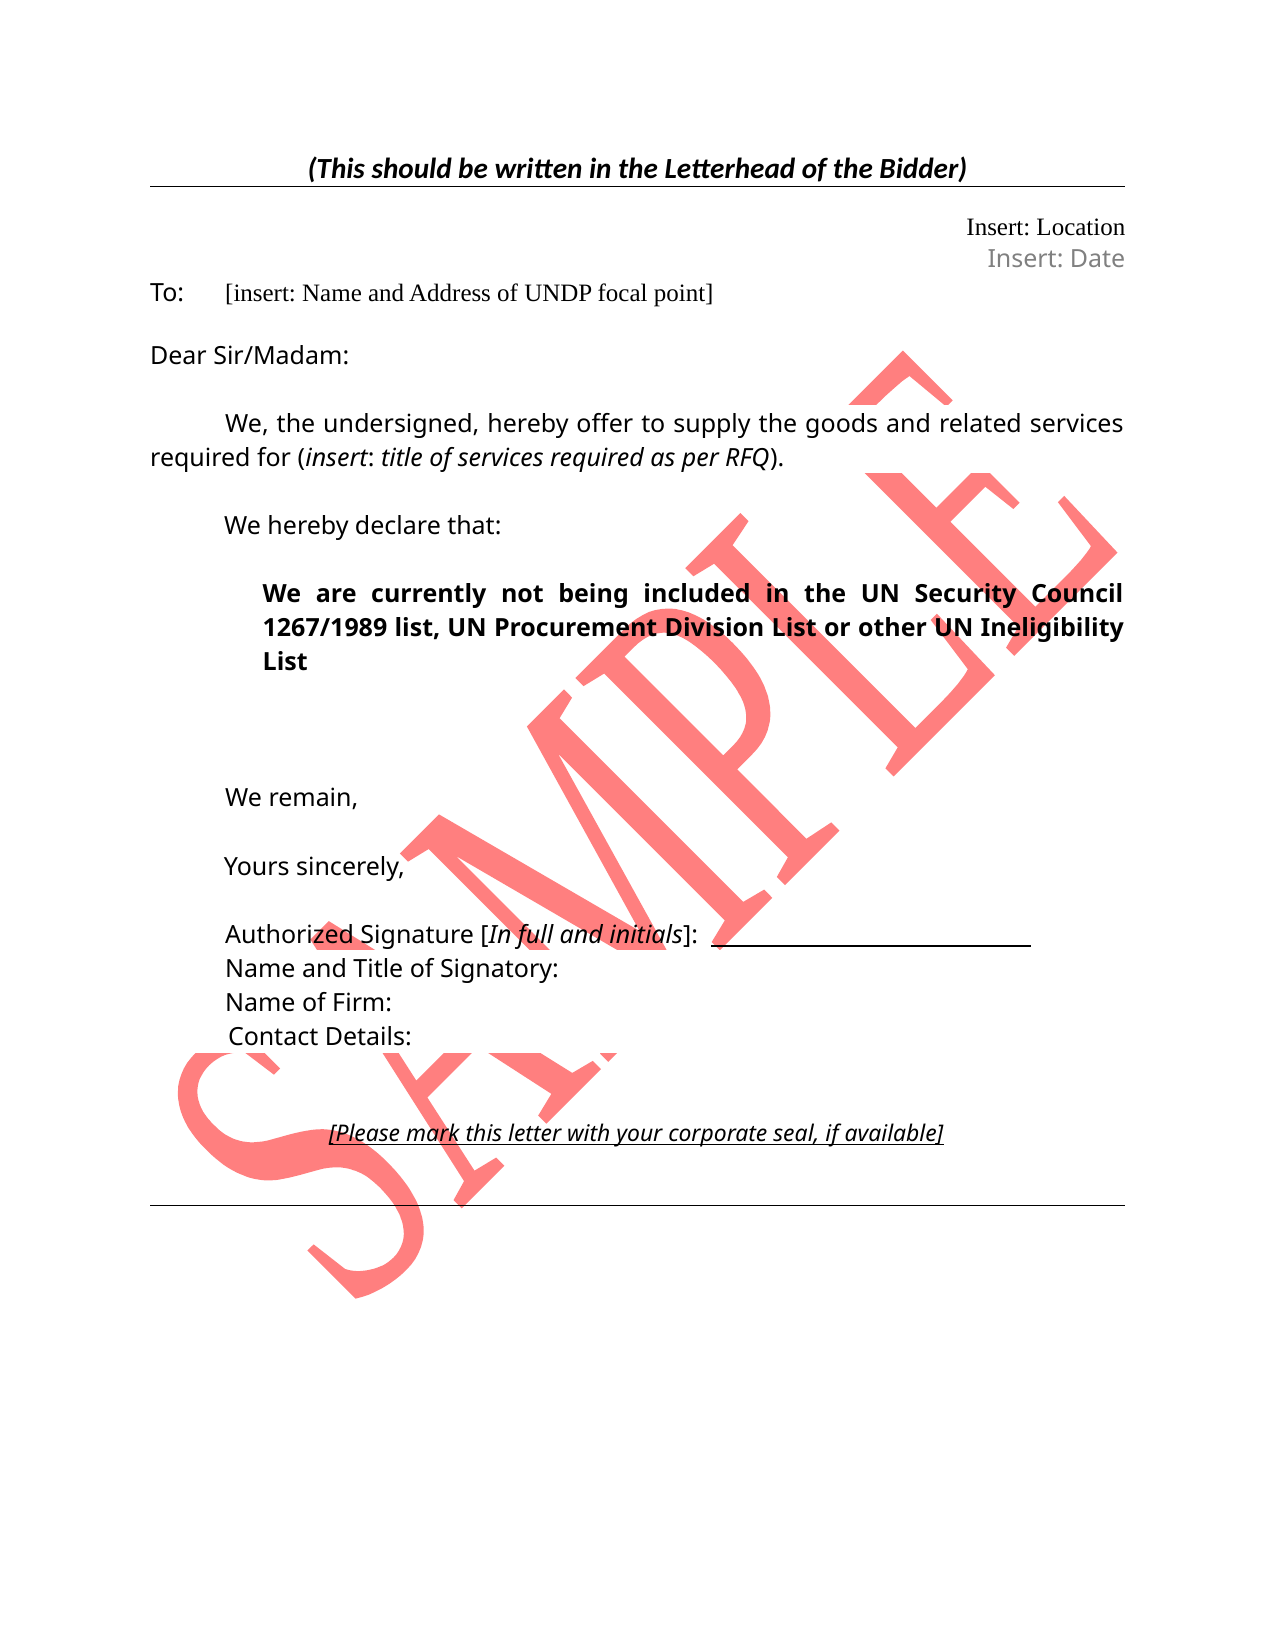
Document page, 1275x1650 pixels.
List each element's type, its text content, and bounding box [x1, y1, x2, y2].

text We, the undersigned, hereby offer to supply the goods and related services required for (insert: title of services required as per RFQ). [150, 405, 1125, 473]
text Contact Details: [150, 1018, 1125, 1053]
text Authorized Signature [In full and initials]: [225, 916, 1125, 950]
text Dear Sir/Madam: [150, 337, 1125, 371]
text Yours sincerely, [150, 848, 1125, 882]
text [Please mark this letter with your corporate seal, if available] [150, 1117, 1125, 1205]
text To: [150, 274, 1125, 308]
list We are currently not being included in the UN Security Council 1267/1989 list, UN Procurement Division List or other UN Ineligibility List [262, 576, 1125, 678]
subtitle (This should be written in the Letterhead of the Bidder) [150, 150, 1125, 186]
text We remain, [150, 780, 1125, 814]
text We hereby declare that: [150, 508, 1125, 542]
text Name of Firm: [225, 984, 1125, 1018]
text Name and Title of Signatory: [225, 950, 1125, 984]
